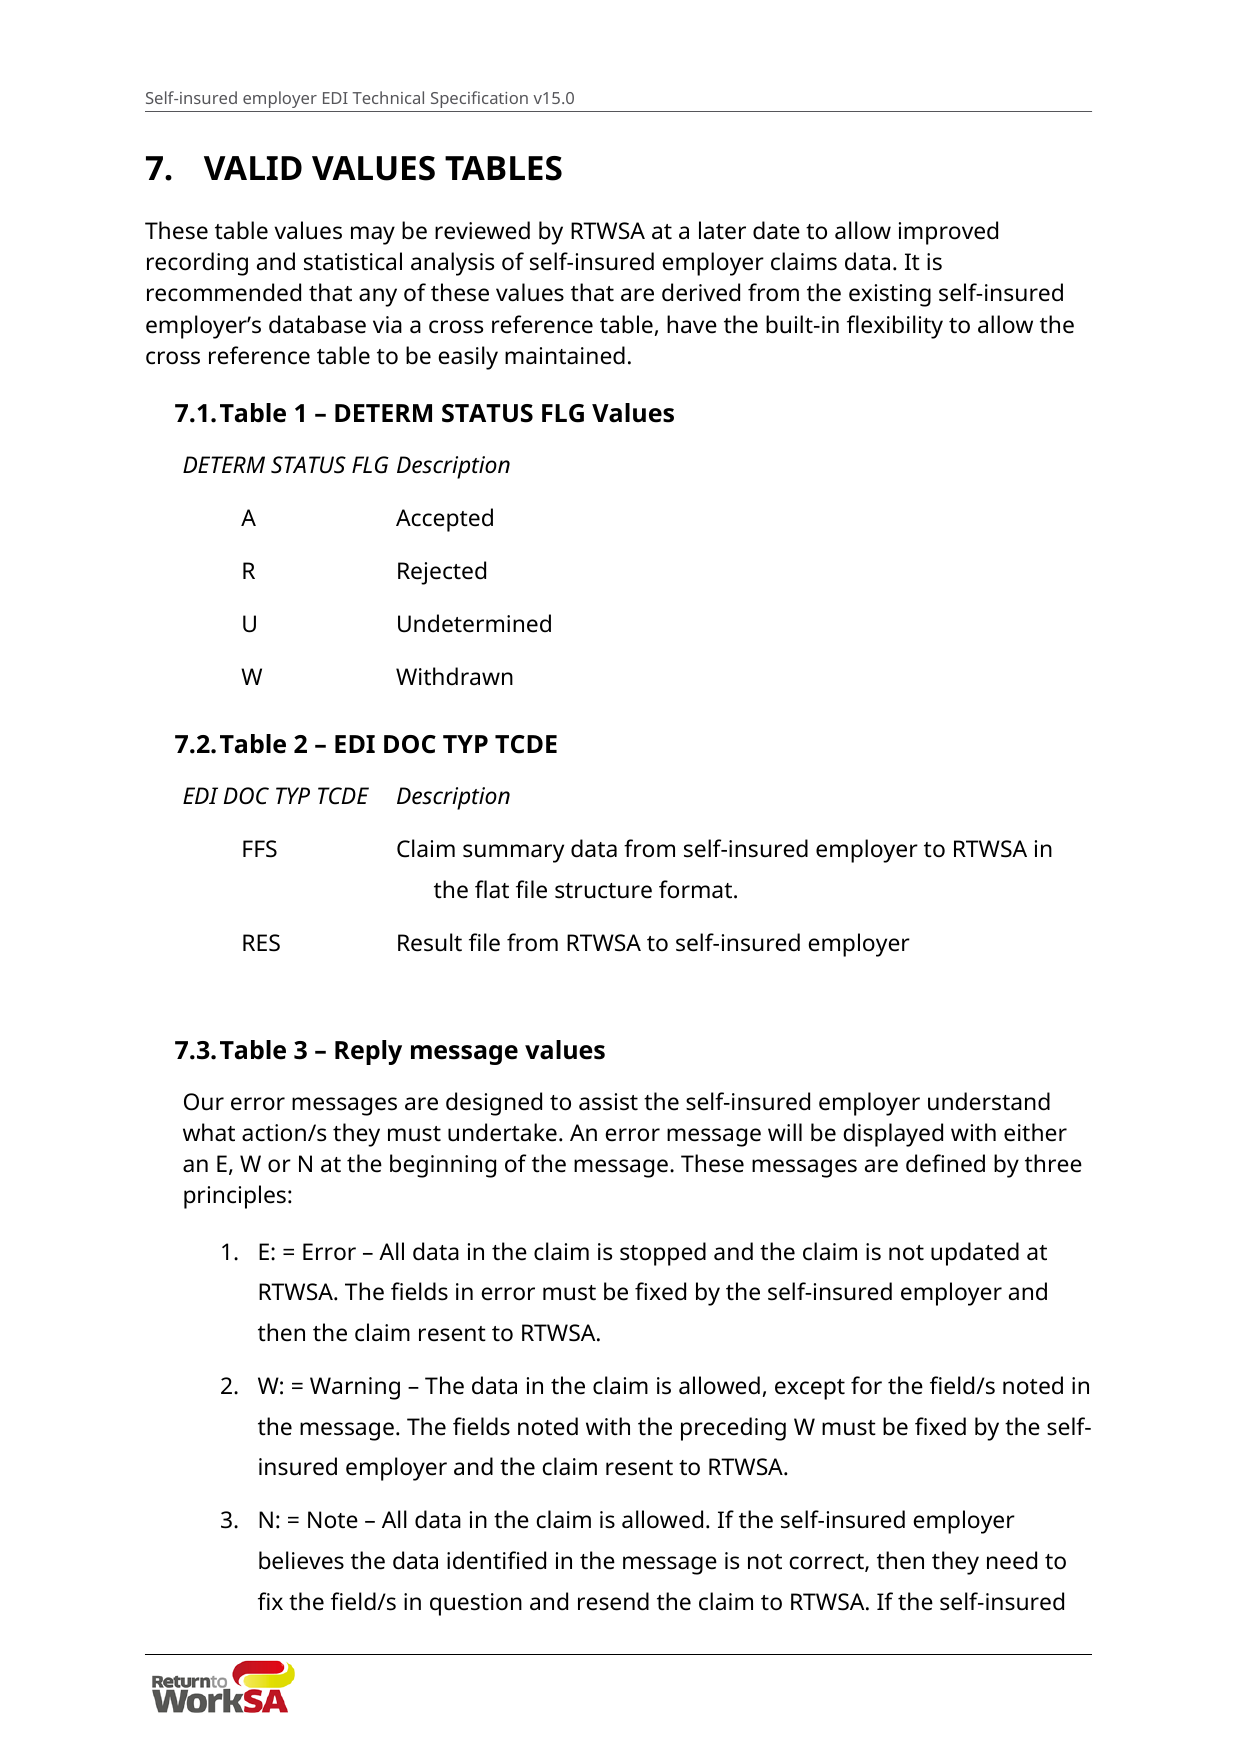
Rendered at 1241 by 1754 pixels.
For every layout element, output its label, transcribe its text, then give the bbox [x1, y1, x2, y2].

subtitle Table 1 – DETERM STATUS FLG Values [174, 396, 1092, 430]
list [220, 1504, 1092, 1617]
text W Withdrawn [241, 661, 1092, 693]
text RES Result file from RTWSA to self-insured employer [241, 927, 1092, 958]
list E: = Error – All data in the claim is stopped and the claim is not updated at RTWSA. The fields in error must be fixed by the self-insured employer and then the claim resent to RTWSA. [220, 1235, 1092, 1348]
text U Undetermined [241, 608, 1092, 639]
subtitle Table 2 – EDI DOC TYP TCDE [174, 727, 1092, 761]
text EDI DOC TYP TCDE Description [182, 780, 1092, 811]
text FFS Claim summary data from self-insured employer to RTWSA in the flat file structure format. [241, 833, 1092, 905]
text A Accepted [241, 502, 1092, 533]
list W: = Warning – The data in the claim is allowed, except for the field/s noted in the message. The fields noted with the preceding W must be fixed by the self-insured employer and the claim resent to RTWSA. [220, 1370, 1092, 1482]
subtitle VALID VALUES TABLES [145, 144, 1092, 190]
text These table values may be reviewed by RTWSA at a later date to allow improved recording and statistical analysis of self-insured employer claims data. It is recommended that any of these values that are derived from the existing self-insured employer’s database via a cross reference table, have the built-in flexibility to allow the cross reference table to be easily maintained. [145, 215, 1092, 371]
text R Rejected [241, 555, 1092, 586]
text DETERM STATUS FLG Description [182, 449, 1092, 480]
subtitle Table 3 – Reply message values [174, 1033, 1092, 1067]
subtitle Our error messages are designed to assist the self-insured employer understand what action/s they must undertake. An error message will be displayed with either an E, W or N at the beginning of the message. These messages are defined by three principles: [182, 1085, 1092, 1210]
